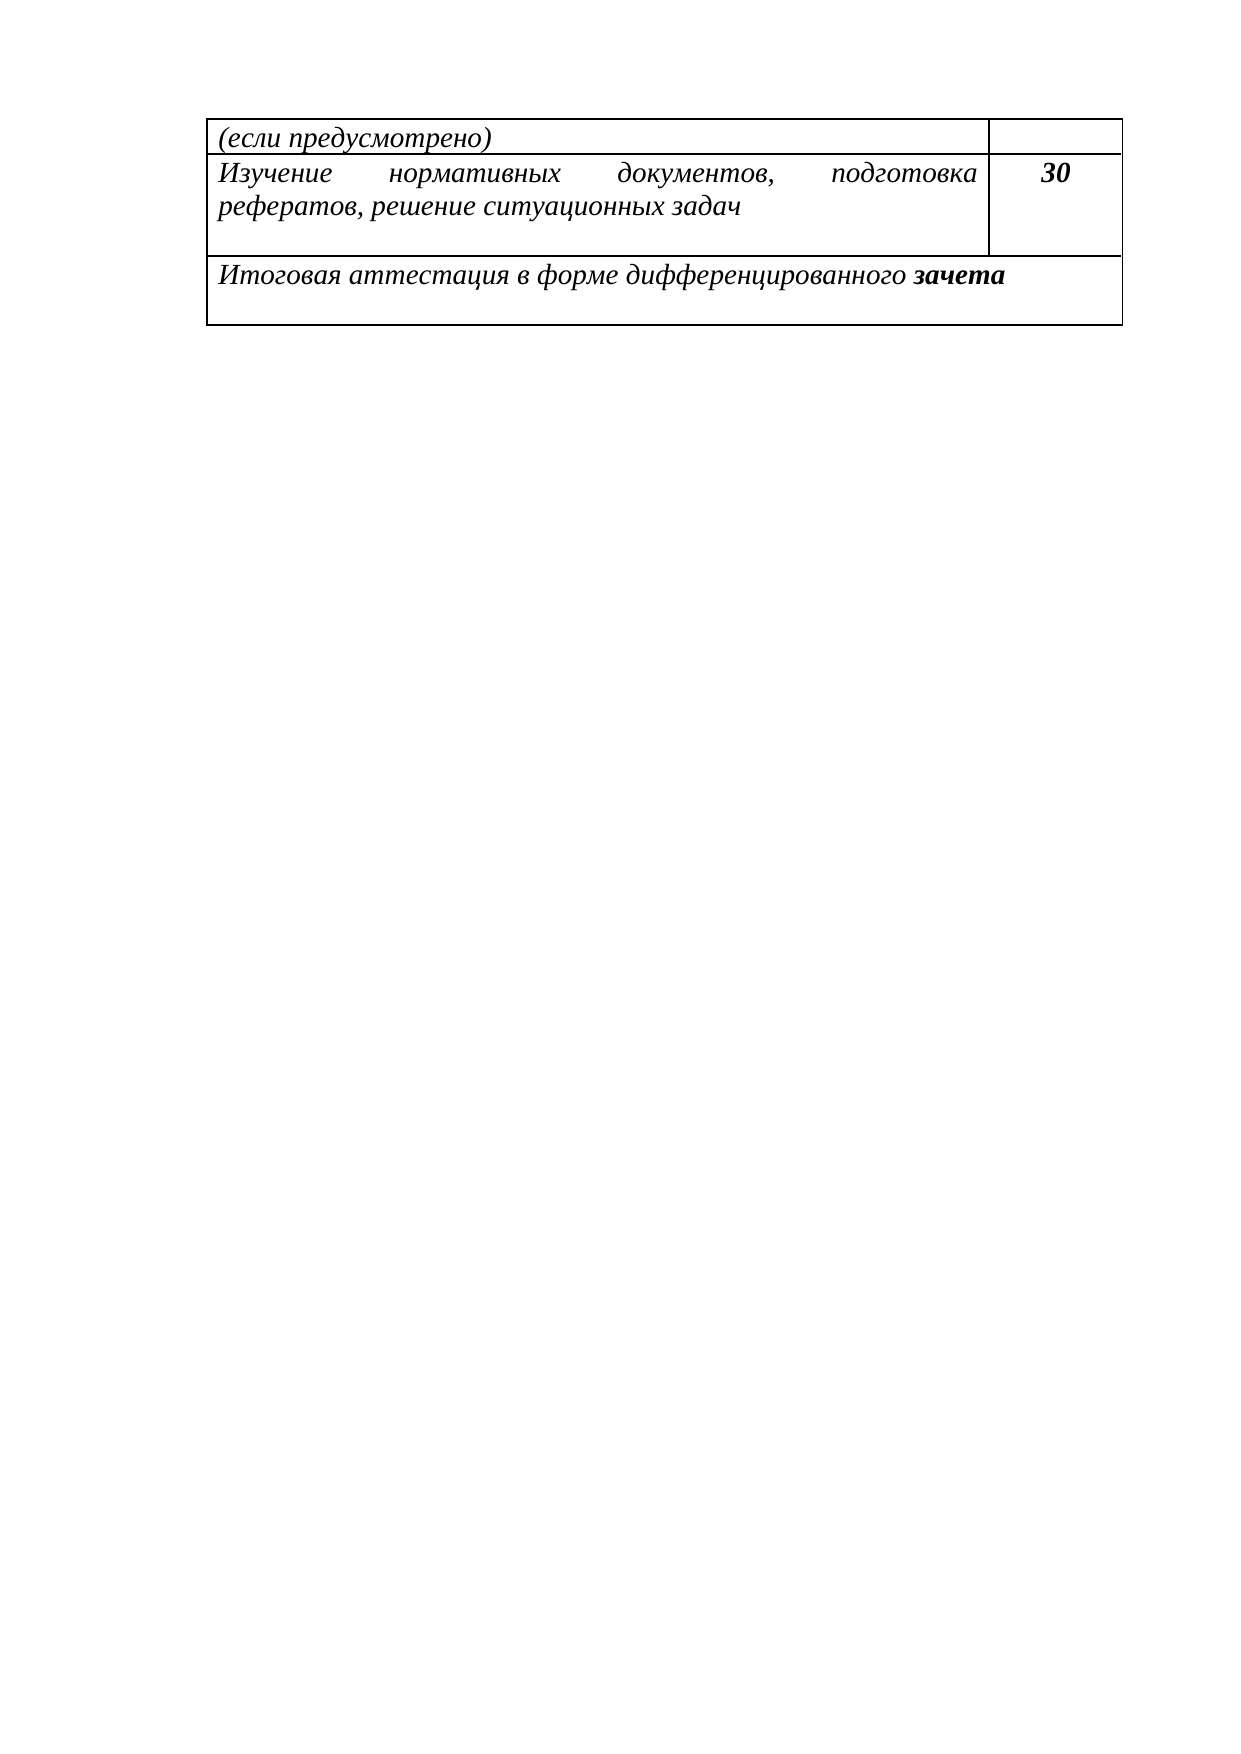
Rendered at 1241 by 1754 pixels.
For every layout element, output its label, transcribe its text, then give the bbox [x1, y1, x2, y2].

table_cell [208, 120, 988, 153]
table_cell Итоговая аттестация в форме дифференцированного зачета [208, 255, 1122, 324]
table_cell Изучение нормативных документов, подготовка рефератов, решение ситуационных задач [208, 155, 988, 255]
table_cell 30 [990, 153, 1122, 255]
table_cell - [990, 120, 1122, 153]
